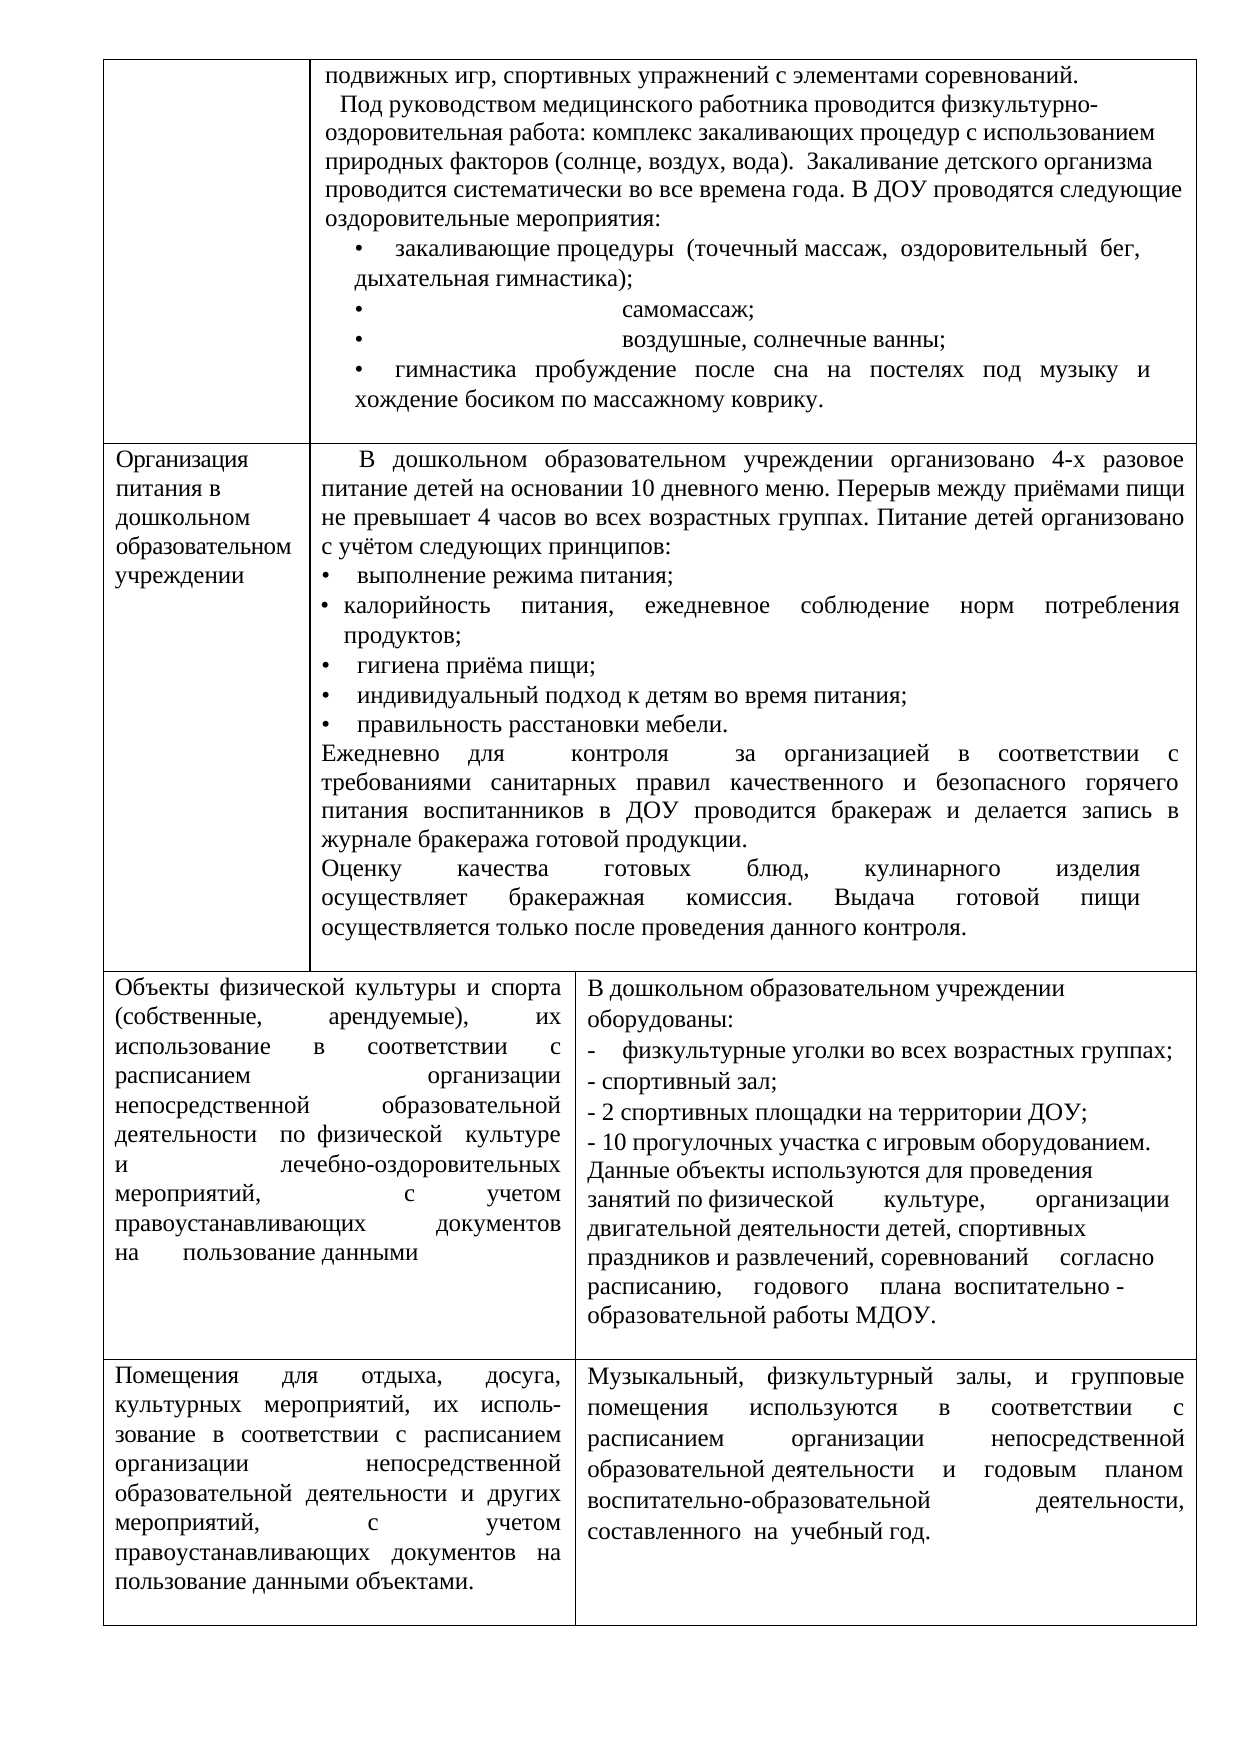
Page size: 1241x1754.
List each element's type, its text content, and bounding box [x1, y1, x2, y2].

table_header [104, 60, 309, 443]
table_cell Музыкальный, физкультурный залы, и групповые помещения используются в соответствии с расписанием организации непосредственной образовательной деятельности и годовым планом воспитательно-образовательной деятельности, составленного на учебный год. [576, 1360, 1196, 1625]
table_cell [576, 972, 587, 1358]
table_cell Помещения для отдыха, досуга, культурных мероприятий, их исполь-зование в соответствии с расписанием организации непосредственной образовательной деятельности и других мероприятий, с учетом правоустанавливающих документов на пользование данными объектами. [104, 1360, 575, 1625]
table_cell Объекты физической культуры и спорта (собственные, арендуемые), их использование в соответствии с расписанием организации непосредственной образовательной деятельности по физической культуре и лечебно-оздоровительных мероприятий, с учетом правоустанавливающих документов на пользование данными [104, 972, 575, 1358]
table_cell Организация питания в дошкольном образовательном учреждении [104, 444, 309, 971]
table_cell В дошкольном образовательном учреждении организовано 4-х разовое питание детей на основании 10 дневного меню. Перерыв между приёмами пищи не превышает 4 часов во всех возрастных группах. Питание детей организовано с учётом следующих принципов: • выполнение режима питания; • калорийность питания, ежедневное соблюдение норм потребления продуктов; • гигиена приёма пищи; • индивидуальный подход к детям во время питания; • правильность расстановки мебели. Ежедневно для контроля за организацией в соответствии с требованиями санитарных правил качественного и безопасного горячего питания воспитанников в ДОУ проводится бракераж и делается запись в журнале бракеража готовой продукции. Оценку качества готовых блюд, кулинарного изделия осуществляет бракеражная комиссия. Выдача готовой пищи осуществляется только после проведения данного контроля. [311, 444, 1196, 971]
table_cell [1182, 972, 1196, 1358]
